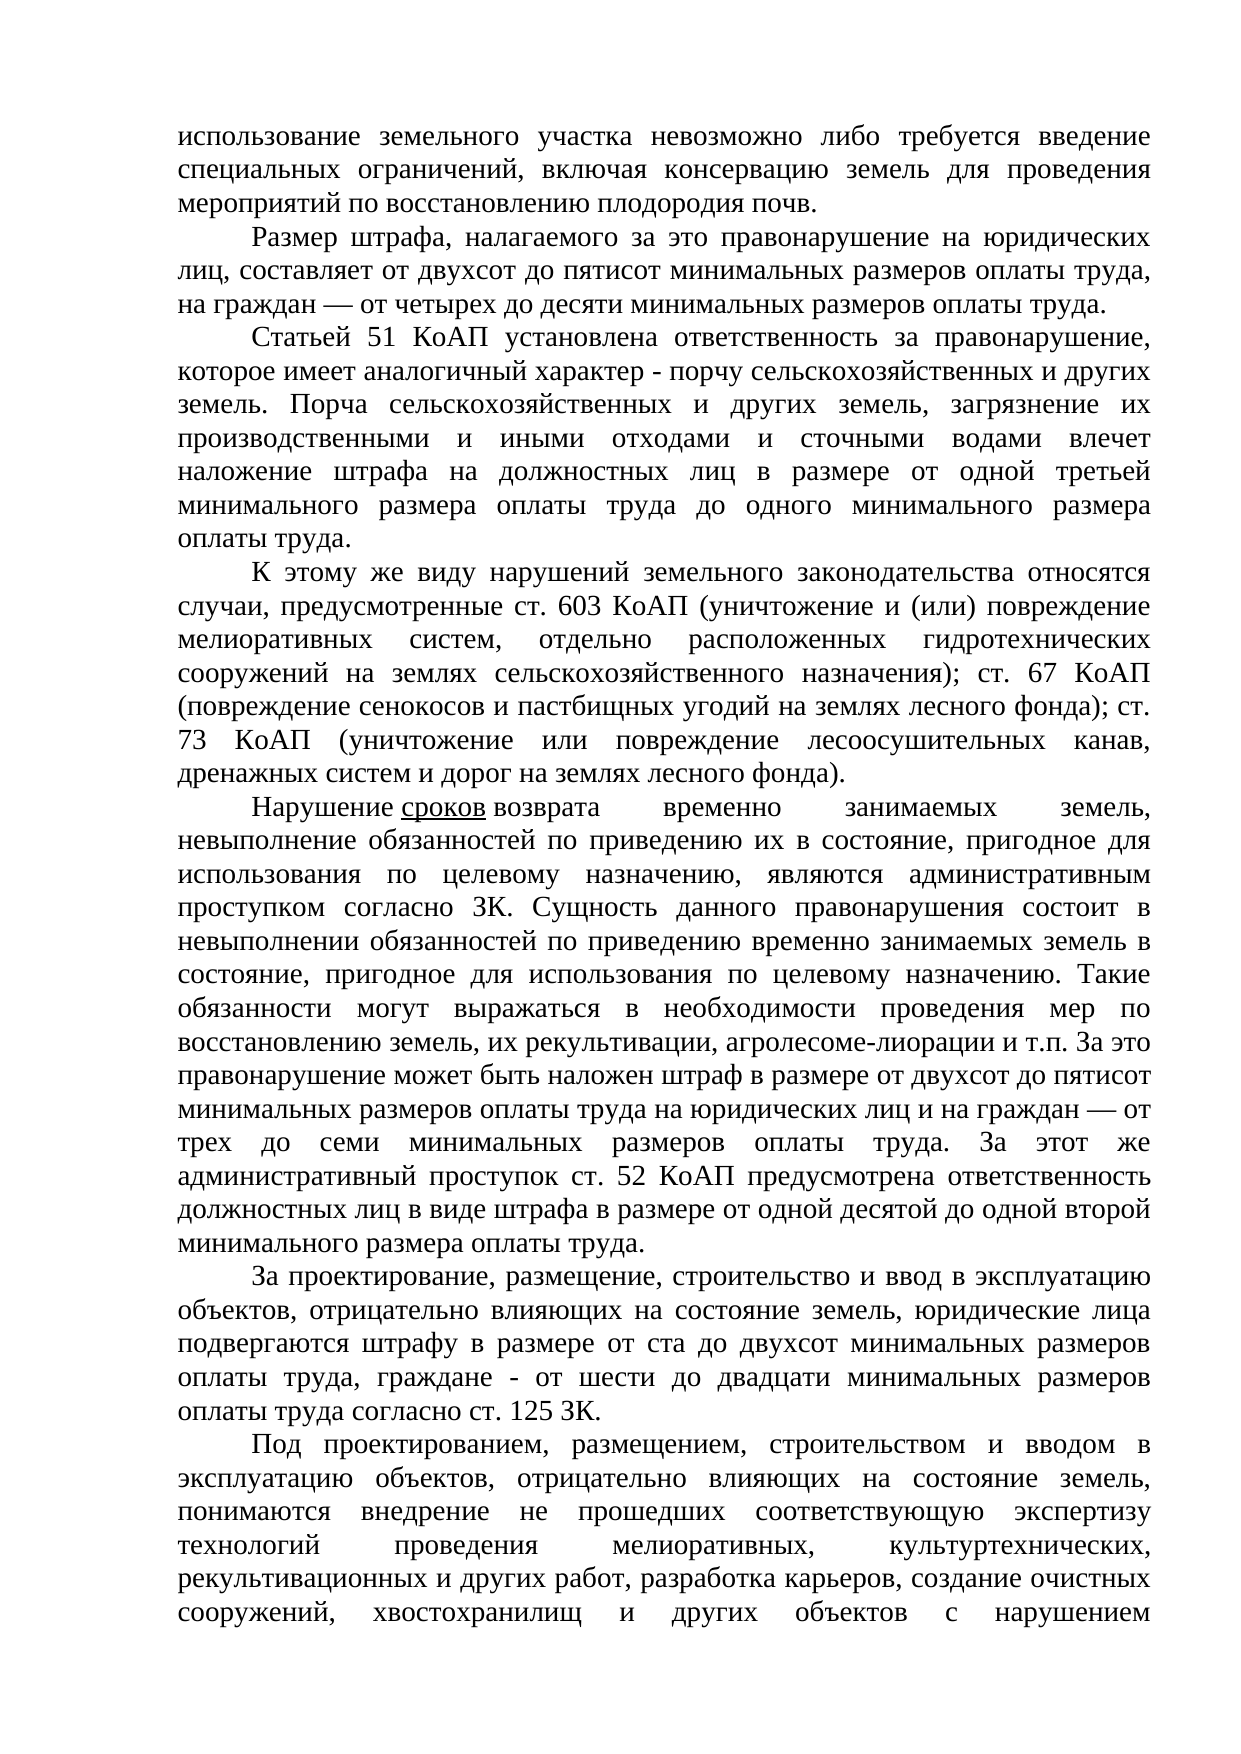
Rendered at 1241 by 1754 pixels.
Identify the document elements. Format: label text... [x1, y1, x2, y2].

text Нарушение сроков возврата временно занимаемых земель, невыполнение обязанностей по приведению их в состояние, пригодное для использования по целевому назначению, являются административным проступком согласно ЗК. Сущность данного правонарушения состоит в невыполнении обязанностей по приведению временно занимаемых земель в состояние, пригодное для использования по целевому назначению. Такие обязанности могут выражаться в необходимости проведения мер по восстановлению земель, их рекультивации, агролесоме-лиорации и т.п. За это правонарушение может быть наложен штраф в размере от двухсот до пятисот минимальных размеров оплаты труда на юридических лиц и на граждан — от трех до семи минимальных размеров оплаты труда. За этот же административный проступок ст. 52 КоАП предусмотрена ответственность должностных лиц в виде штрафа в размере от одной десятой до одной второй минимального размера оплаты труда. [177, 789, 1152, 1258]
text Размер штрафа, налагаемого за это правонарушение на юридических лиц, составляет от двухсот до пятисот минимальных размеров оплаты труда, на граждан — от четырех до десяти минимальных размеров оплаты труда. [177, 219, 1152, 319]
text К этому же виду нарушений земельного законодательства относятся случаи, предусмотренные ст. 603 КоАП (уничтожение и (или) повреждение мелиоративных систем, отдельно расположенных гидротехнических сооружений на землях сельскохозяйственного назначения); ст. 67 КоАП (повреждение сенокосов и пастбищных угодий на землях лесного фонда); ст. 73 КоАП (уничтожение или повреждение лесоосушительных канав, дренажных систем и дорог на землях лесного фонда). [177, 554, 1152, 789]
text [177, 1426, 1152, 1627]
text Статьей 51 КоАП установлена ответственность за правонарушение, которое имеет аналогичный характер - порчу сельскохозяйственных и других земель. Порча сельскохозяйственных и других земель, загрязнение их производственными и иными отходами и сточными водами влечет наложение штрафа на должностных лиц в размере от одной третьей минимального размера оплаты труда до одного минимального размера оплаты труда. [177, 319, 1152, 554]
text За проектирование, размещение, строительство и ввод в эксплуатацию объектов, отрицательно влияющих на состояние земель, юридические лица подвергаются штрафу в размере от ста до двухсот минимальных размеров оплаты труда, граждане - от шести до двадцати минимальных размеров оплаты труда согласно ст. 125 ЗК. [177, 1258, 1152, 1426]
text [177, 118, 1152, 219]
